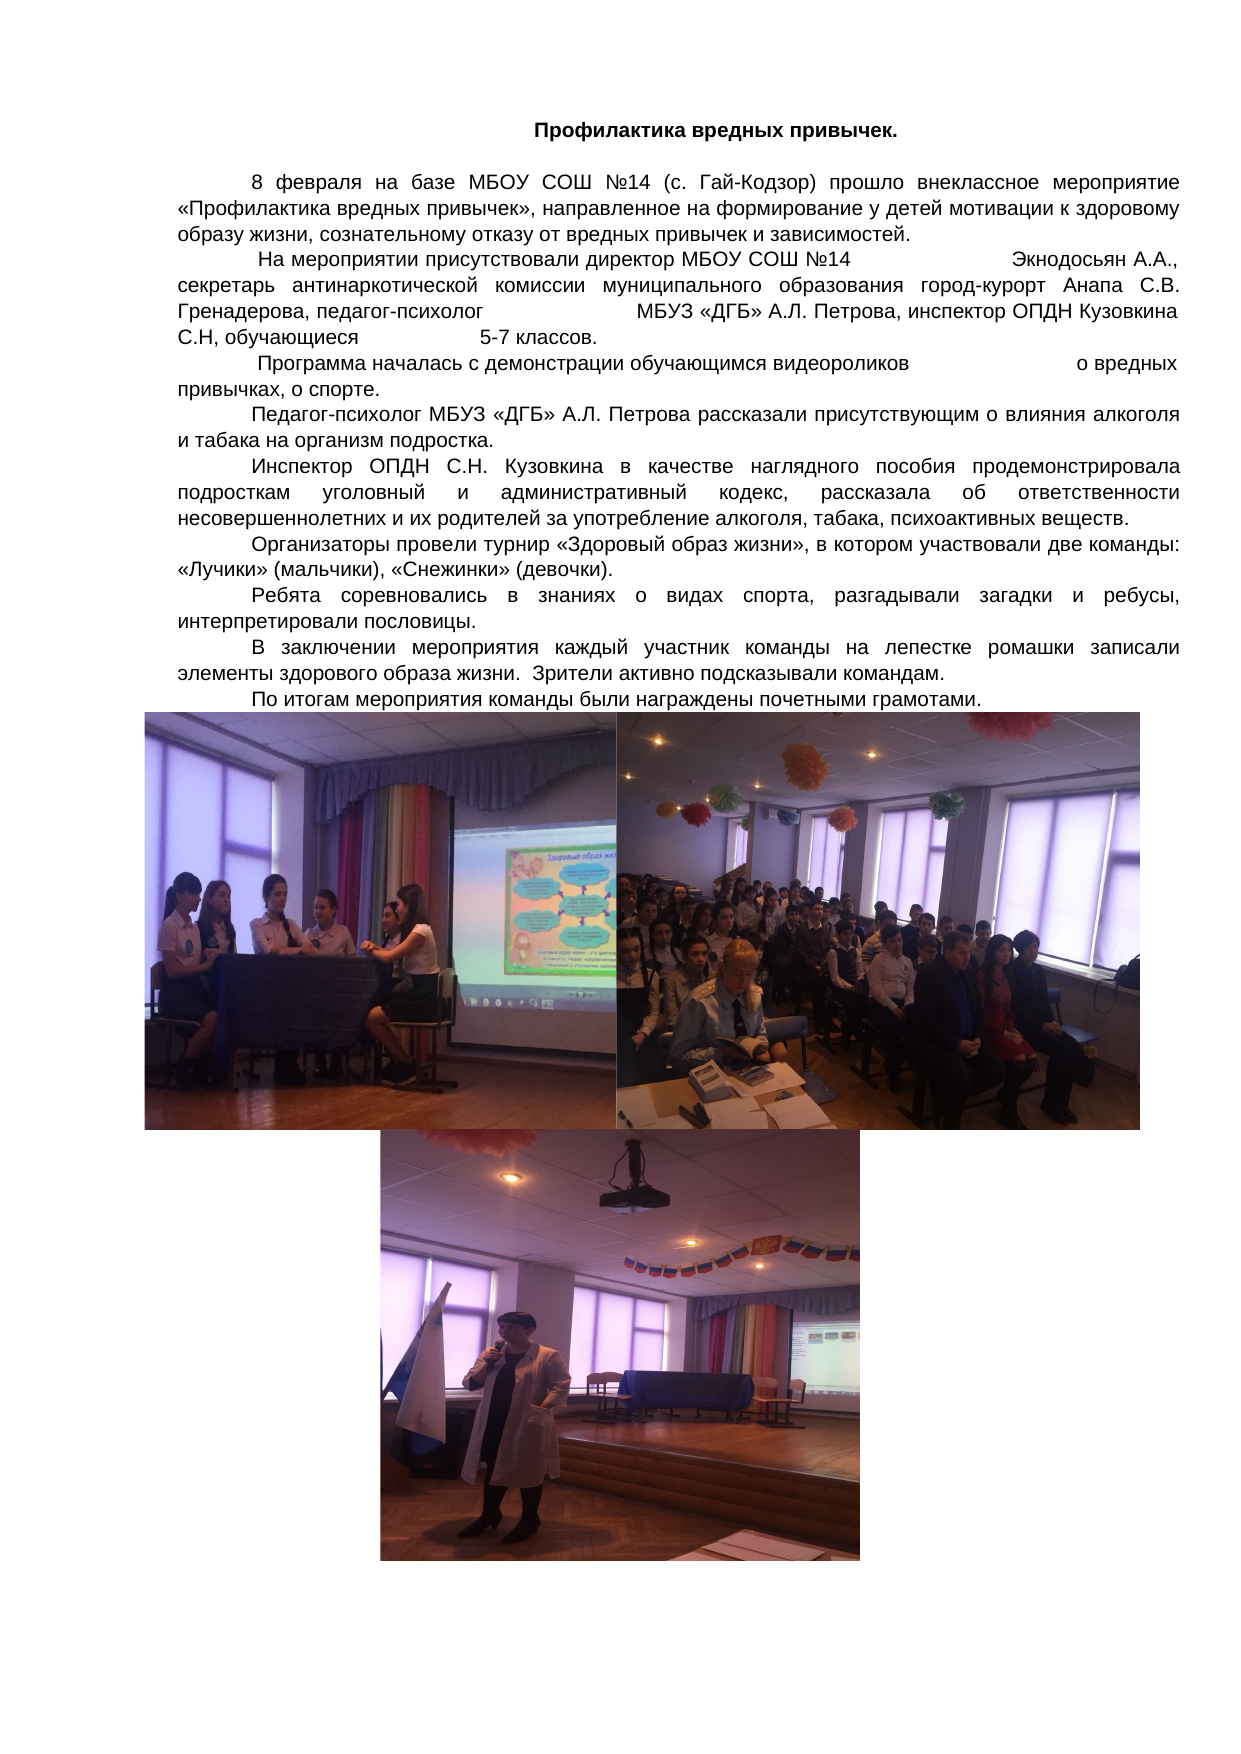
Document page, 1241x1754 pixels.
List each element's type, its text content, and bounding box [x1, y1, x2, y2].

picture [144, 712, 1140, 1561]
text По итогам мероприятия команды были награждены почетными грамотами. [177, 686, 1181, 710]
text Программа началась с демонстрации обучающимся видеороликов о вредных привычках, о спорте. [177, 351, 1181, 400]
text На мероприятии присутствовали директор МБОУ СОШ №14 Экнодосьян А.А., секретарь антинаркотической комиссии муниципального образования город-курорт Анапа С.В. Гренадерова, педагог-психолог МБУЗ «ДГБ» А.Л. Петрова, инспектор ОПДН Кузовкина С.Н, обучающиеся 5-7 классов. [177, 247, 1181, 349]
text Профилактика вредных привычек. [177, 118, 1181, 142]
text Инспектор ОПДН С.Н. Кузовкина в качестве наглядного пособия продемонстрировала подросткам уголовный и административный кодекс, рассказала об ответственности несовершеннолетних и их родителей за употребление алкоголя, табака, психоактивных веществ. [177, 454, 1181, 529]
text Педагог-психолог МБУЗ «ДГБ» А.Л. Петрова рассказали присутствующим о влияния алкоголя и табака на организм подростка. [177, 402, 1181, 452]
text В заключении мероприятия каждый участник команды на лепестке ромашки записали элементы здорового образа жизни. Зрители активно подсказывали командам. [177, 635, 1181, 684]
text Организаторы провели турнир «Здоровый образ жизни», в котором участвовали две команды: «Лучики» (мальчики), «Снежинки» (девочки). [177, 531, 1181, 581]
text 8 февраля на базе МБОУ СОШ №14 (с. Гай-Кодзор) прошло внеклассное мероприятие «Профилактика вредных привычек», направленное на формирование у детей мотивации к здоровому образу жизни, сознательному отказу от вредных привычек и зависимостей. [177, 170, 1181, 245]
text Ребята соревновались в знаниях о видах спорта, разгадывали загадки и ребусы, интерпретировали пословицы. [177, 583, 1181, 633]
